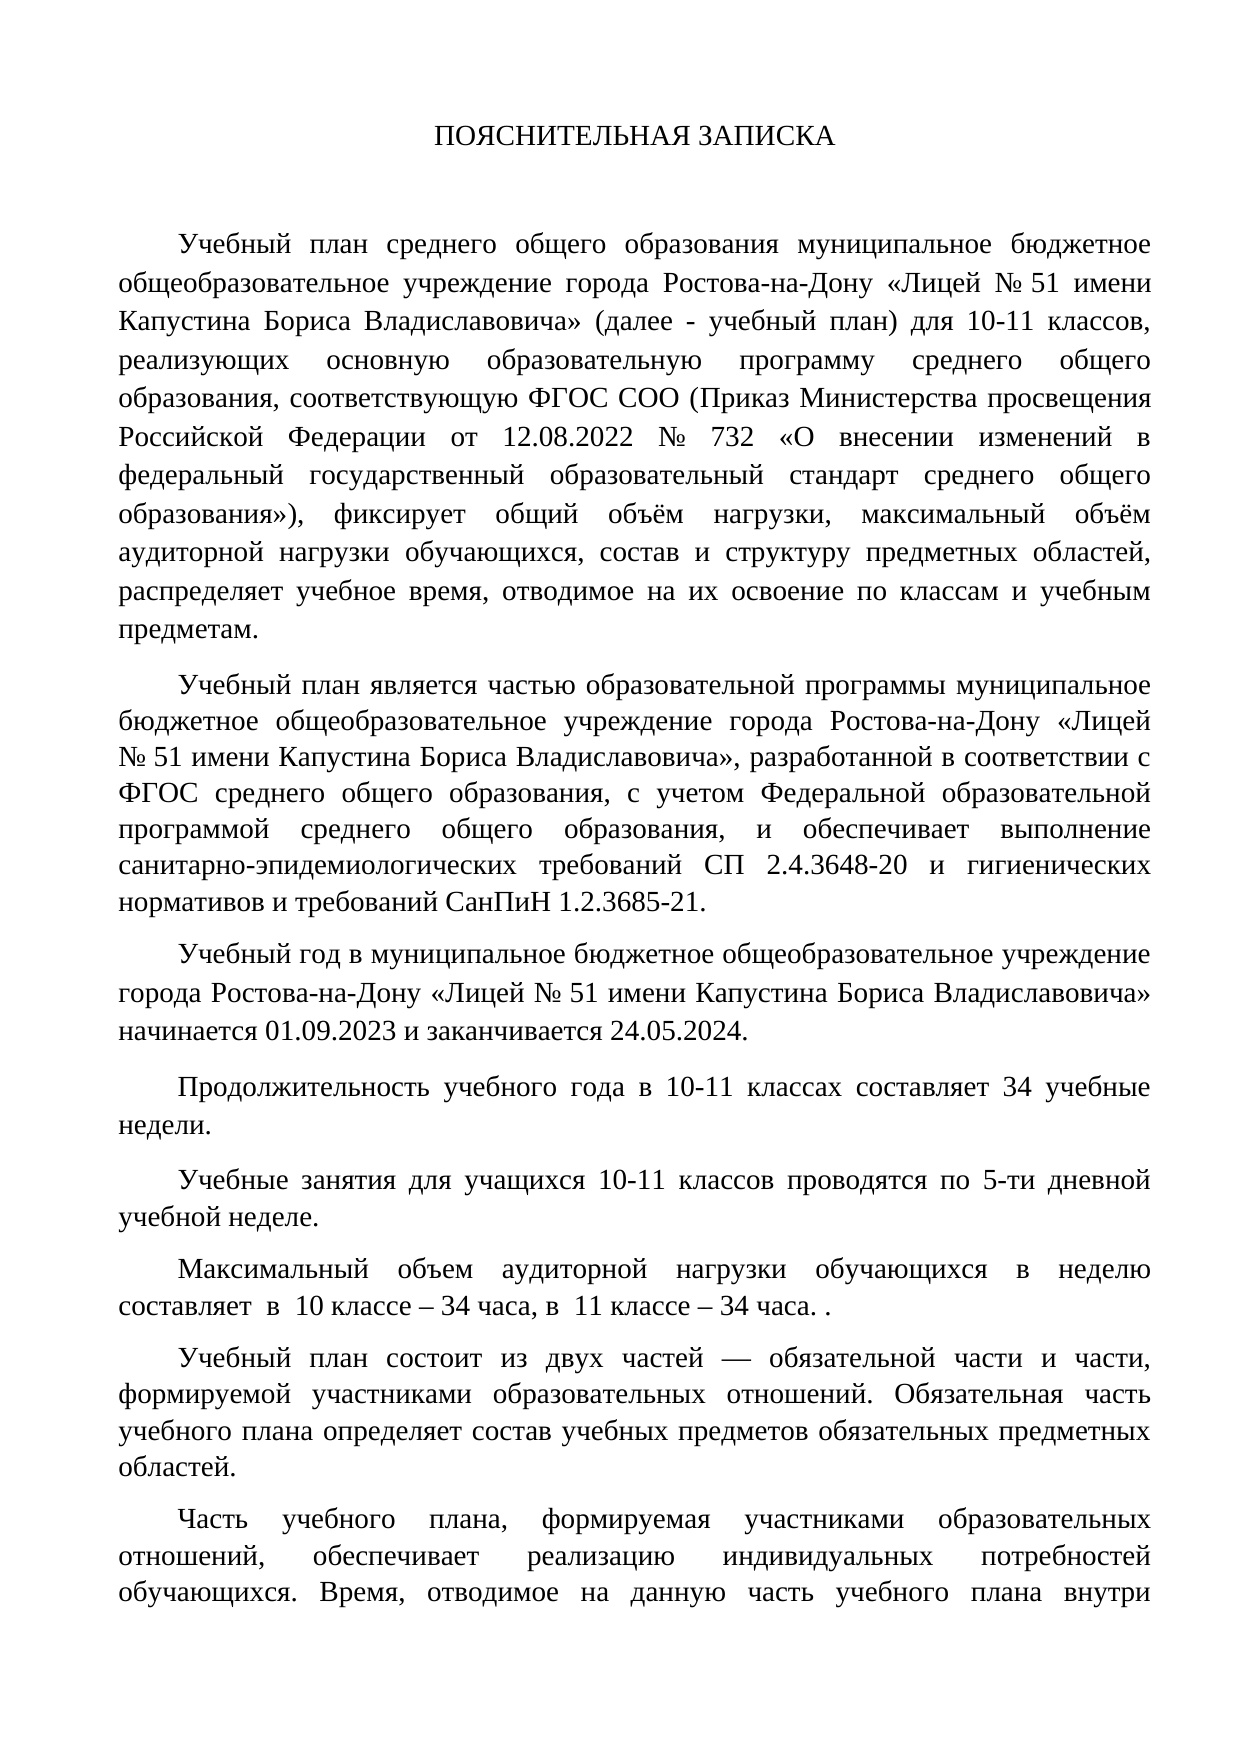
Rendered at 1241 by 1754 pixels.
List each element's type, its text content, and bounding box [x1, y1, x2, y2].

text Продолжительность учебного года в 10-11 классах составляет 34 учебные недели. [118, 1069, 1152, 1141]
text Учебный план среднего общего образования муниципальное бюджетное общеобразовательное учреждение города Ростова-на-Дону «Лицей № 51 имени Капустина Бориса Владиславовича» (далее - учебный план) для 10-11 классов, реализующих основную образовательную программу среднего общего образования, соответствующую ФГОС СОО (Приказ Министерства просвещения Российской Федерации от 12.08.2022 № 732 «О внесении изменений в федеральный государственный образовательный стандарт среднего общего образования»), фиксирует общий объём нагрузки, максимальный объём аудиторной нагрузки обучающихся, состав и структуру предметных областей, распределяет учебное время, отводимое на их освоение по классам и учебным предметам. [118, 226, 1152, 645]
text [118, 1502, 1152, 1607]
text Максимальный объем аудиторной нагрузки обучающихся в неделю составляет в 10 классе – 34 часа, в 11 классе – 34 часа. . [118, 1251, 1152, 1321]
text ПОЯСНИТЕЛЬНАЯ ЗАПИСКА [118, 118, 1152, 152]
text Учебный год в муниципальное бюджетное общеобразовательное учреждение города Ростова-на-Дону «Лицей № 51 имени Капустина Бориса Владиславовича» начинается 01.09.2023 и заканчивается 24.05.2024. [118, 936, 1152, 1047]
text Учебный план состоит из двух частей — обязательной части и части, формируемой участниками образовательных отношений. Обязательная часть учебного плана определяет состав учебных предметов обязательных предметных областей. [118, 1340, 1152, 1482]
text Учебные занятия для учащихся 10-11 классов проводятся по 5-ти дневной учебной неделе. [118, 1162, 1152, 1232]
text Учебный план является частью образовательной программы муниципальное бюджетное общеобразовательное учреждение города Ростова-на-Дону «Лицей № 51 имени Капустина Бориса Владиславовича», разработанной в соответствии с ФГОС среднего общего образования, с учетом Федеральной образовательной программой среднего общего образования, и обеспечивает выполнение санитарно-эпидемиологических требований СП 2.4.3648-20 и гигиенических нормативов и требований СанПиН 1.2.3685-21. [118, 667, 1152, 917]
